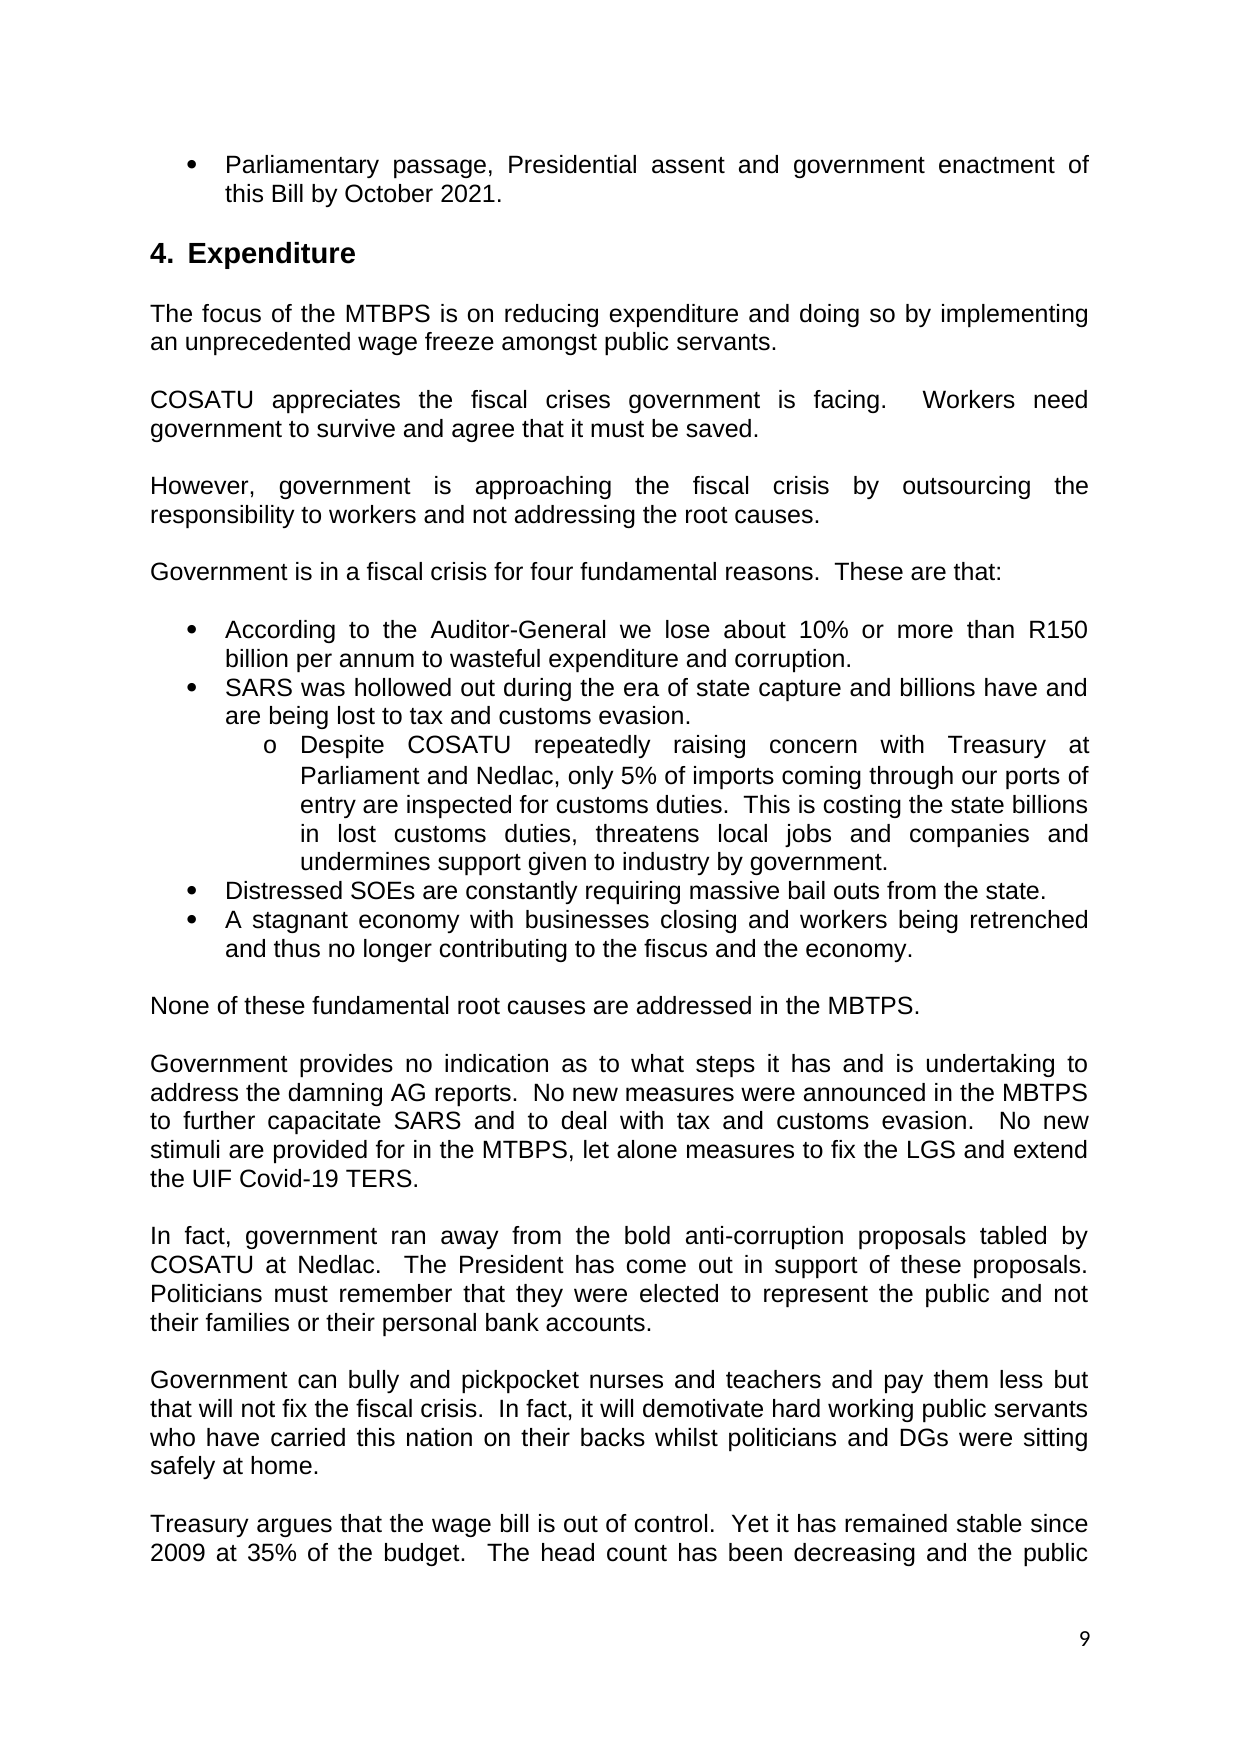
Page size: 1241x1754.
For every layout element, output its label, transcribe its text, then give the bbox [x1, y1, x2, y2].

text The focus of the MTBPS is on reducing expenditure and doing so by implementing an unprecedented wage freeze amongst public servants. [150, 299, 1090, 356]
text Government can bully and pickpocket nurses and teachers and pay them less but that will not fix the fiscal crisis. In fact, it will demotivate hard working public servants who have carried this nation on their backs whilst politicians and DGs were sitting safely at home. [150, 1365, 1090, 1480]
list Distressed SOEs are constantly requiring massive bail outs from the state. [187, 876, 1090, 905]
text In fact, government ran away from the bold anti-corruption proposals tabled by COSATU at Nedlac. The President has come out in support of these proposals. Politicians must remember that they were elected to represent the public and not their families or their personal bank accounts. [150, 1221, 1090, 1336]
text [150, 1509, 1090, 1566]
list SARS was hollowed out during the era of state capture and billions have and are being lost to tax and customs evasion. [187, 672, 1090, 730]
text COSATU appreciates the fiscal crises government is facing. Workers need government to survive and agree that it must be saved. [150, 385, 1090, 442]
text Government provides no indication as to what steps it has and is undertaking to address the damning AG reports. No new measures were announced in the MBTPS to further capacitate SARS and to deal with tax and customs evasion. No new stimuli are provided for in the MTBPS, let alone measures to fix the LGS and extend the UIF Covid-19 TERS. [150, 1049, 1090, 1192]
list Parliamentary passage, Presidential assent and government enactment of this Bill by October 2021. [187, 150, 1090, 208]
list Expenditure [150, 236, 1090, 270]
list According to the Auditor-General we lose about 10% or more than R150 billion per annum to wasteful expenditure and corruption. [187, 615, 1090, 672]
text However, government is approaching the fiscal crisis by outsourcing the responsibility to workers and not addressing the root causes. [150, 471, 1090, 529]
text None of these fundamental root causes are addressed in the MBTPS. [150, 991, 1090, 1020]
list Despite COSATU repeatedly raising concern with Treasury at Parliament and Nedlac, only 5% of imports coming through our ports of entry are inspected for customs duties. This is costing the state billions in lost customs duties, threatens local jobs and companies and undermines support given to industry by government. [262, 730, 1090, 876]
text Government is in a fiscal crisis for four fundamental reasons. These are that: [150, 557, 1090, 586]
list A stagnant economy with businesses closing and workers being retrenched and thus no longer contributing to the fiscus and the economy. [187, 905, 1090, 962]
